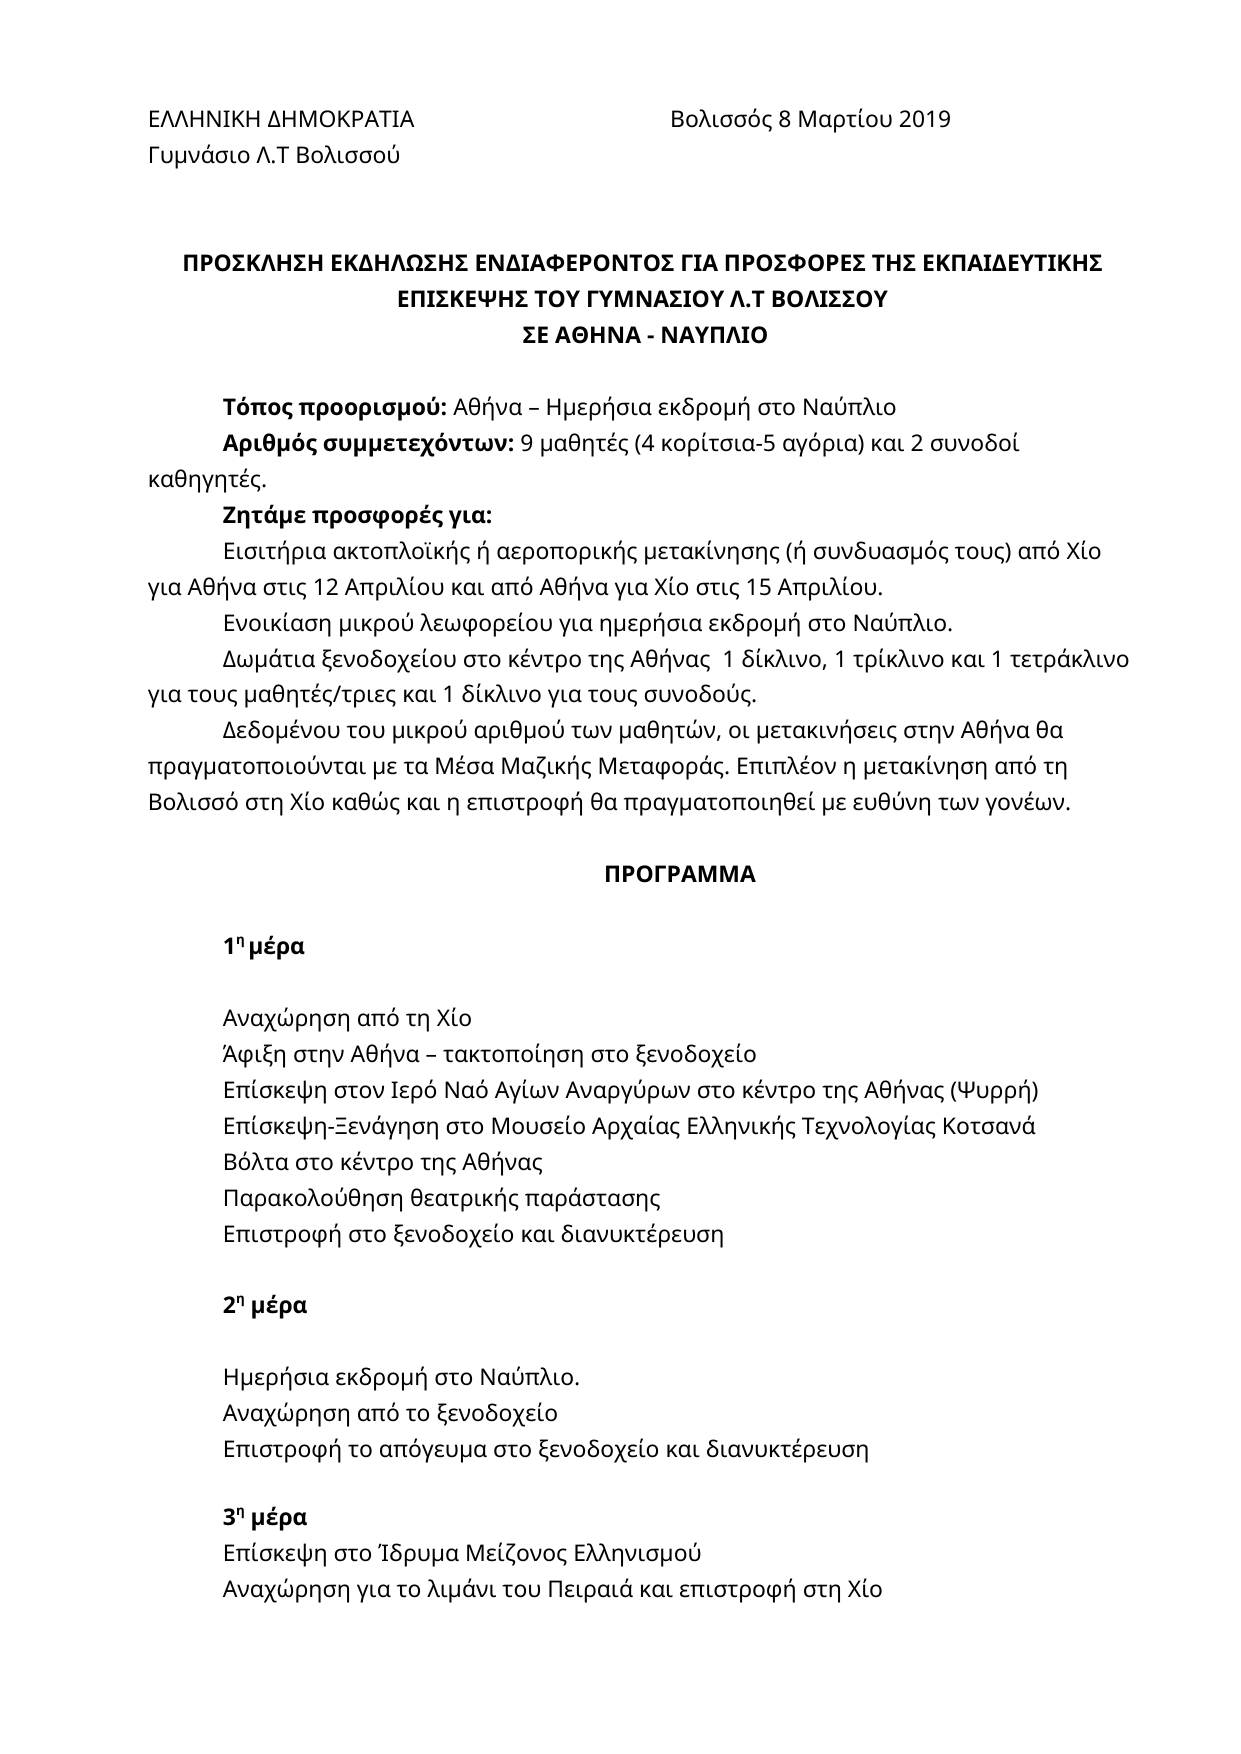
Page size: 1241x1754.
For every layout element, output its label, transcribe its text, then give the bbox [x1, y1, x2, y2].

text Τόπος προορισμού: Αθήνα – Ημερήσια εκδρομή στο Ναύπλιο [148, 391, 1137, 422]
text Άφιξη στην Αθήνα – τακτοποίηση στο ξενοδοχείο [148, 1038, 1137, 1069]
text 3η μέρα [148, 1501, 1137, 1532]
text Δεδομένου του μικρού αριθμού των μαθητών, οι μετακινήσεις στην Αθήνα θα πραγματοποιούνται με τα Μέσα Μαζικής Μεταφοράς. Επιπλέον η μετακίνηση από τη Βολισσό στη Χίο καθώς και η επιστροφή θα πραγματοποιηθεί με ευθύνη των γονέων. [148, 714, 1137, 817]
text Ημερήσια εκδρομή στο Ναύπλιο. [222, 1361, 1137, 1392]
text Επίσκεψη-Ξενάγηση στο Μουσείο Αρχαίας Ελληνικής Τεχνολογίας Κοτσανά [148, 1110, 1137, 1141]
text Ενοικίαση μικρού λεωφορείου για ημερήσια εκδρομή στο Ναύπλιο. [148, 607, 1137, 638]
text 1η μέρα [148, 930, 1137, 961]
text Επιστροφή το απόγευμα στο ξενοδοχείο και διανυκτέρευση [222, 1433, 1137, 1464]
text ΕΛΛΗΝΙΚΗ ΔΗΜΟΚΡΑΤΙΑ Βολισσός 8 Μαρτίου 2019 [148, 103, 1137, 135]
text Επίσκεψη στο Ίδρυμα Μείζονος Ελληνισμού [148, 1537, 1137, 1568]
text 2η μέρα [148, 1289, 1137, 1321]
text Αναχώρηση για το λιμάνι του Πειραιά και επιστροφή στη Χίο [148, 1573, 1137, 1604]
text Εισιτήρια ακτοπλοϊκής ή αεροπορικής μετακίνησης (ή συνδυασμός τους) από Χίο για Αθήνα στις 12 Απριλίου και από Αθήνα για Χίο στις 15 Απριλίου. [148, 535, 1137, 602]
text Ζητάμε προσφορές για: [148, 499, 1137, 530]
text Γυμνάσιο Λ.Τ Βολισσού [148, 139, 1137, 171]
text Αριθμός συμμετεχόντων: 9 μαθητές (4 κορίτσια-5 αγόρια) και 2 συνοδοί καθηγητές. [148, 427, 1137, 494]
text ΣΕ ΑΘΗΝΑ - ΝΑΥΠΛΙΟ [148, 319, 1137, 350]
text ΠΡΟΣΚΛΗΣΗ ΕΚΔΗΛΩΣΗΣ ΕΝΔΙΑΦΕΡΟΝΤΟΣ ΓΙΑ ΠΡΟΣΦΟΡΕΣ ΤΗΣ ΕΚΠΑΙΔΕΥΤΙΚΗΣ ΕΠΙΣΚΕΨΗΣ ΤΟΥ ΓΥΜΝΑΣΙΟΥ Λ.Τ ΒΟΛΙΣΣΟΥ [148, 247, 1137, 314]
text Επίσκεψη στον Ιερό Ναό Αγίων Αναργύρων στο κέντρο της Αθήνας (Ψυρρή) [148, 1074, 1137, 1105]
text ΠΡΟΓΡΑΜΜΑ [148, 858, 1137, 889]
text Αναχώρηση από τη Χίο [148, 1002, 1137, 1033]
text Αναχώρηση από το ξενοδοχείο [222, 1397, 1137, 1428]
text Παρακολούθηση θεατρικής παράστασης [148, 1182, 1137, 1213]
text Επιστροφή στο ξενοδοχείο και διανυκτέρευση [148, 1217, 1137, 1249]
text Δωμάτια ξενοδοχείου στο κέντρο της Αθήνας 1 δίκλινο, 1 τρίκλινο και 1 τετράκλινο για τους μαθητές/τριες και 1 δίκλινο για τους συνοδούς. [148, 642, 1137, 710]
text Βόλτα στο κέντρο της Αθήνας [148, 1146, 1137, 1177]
